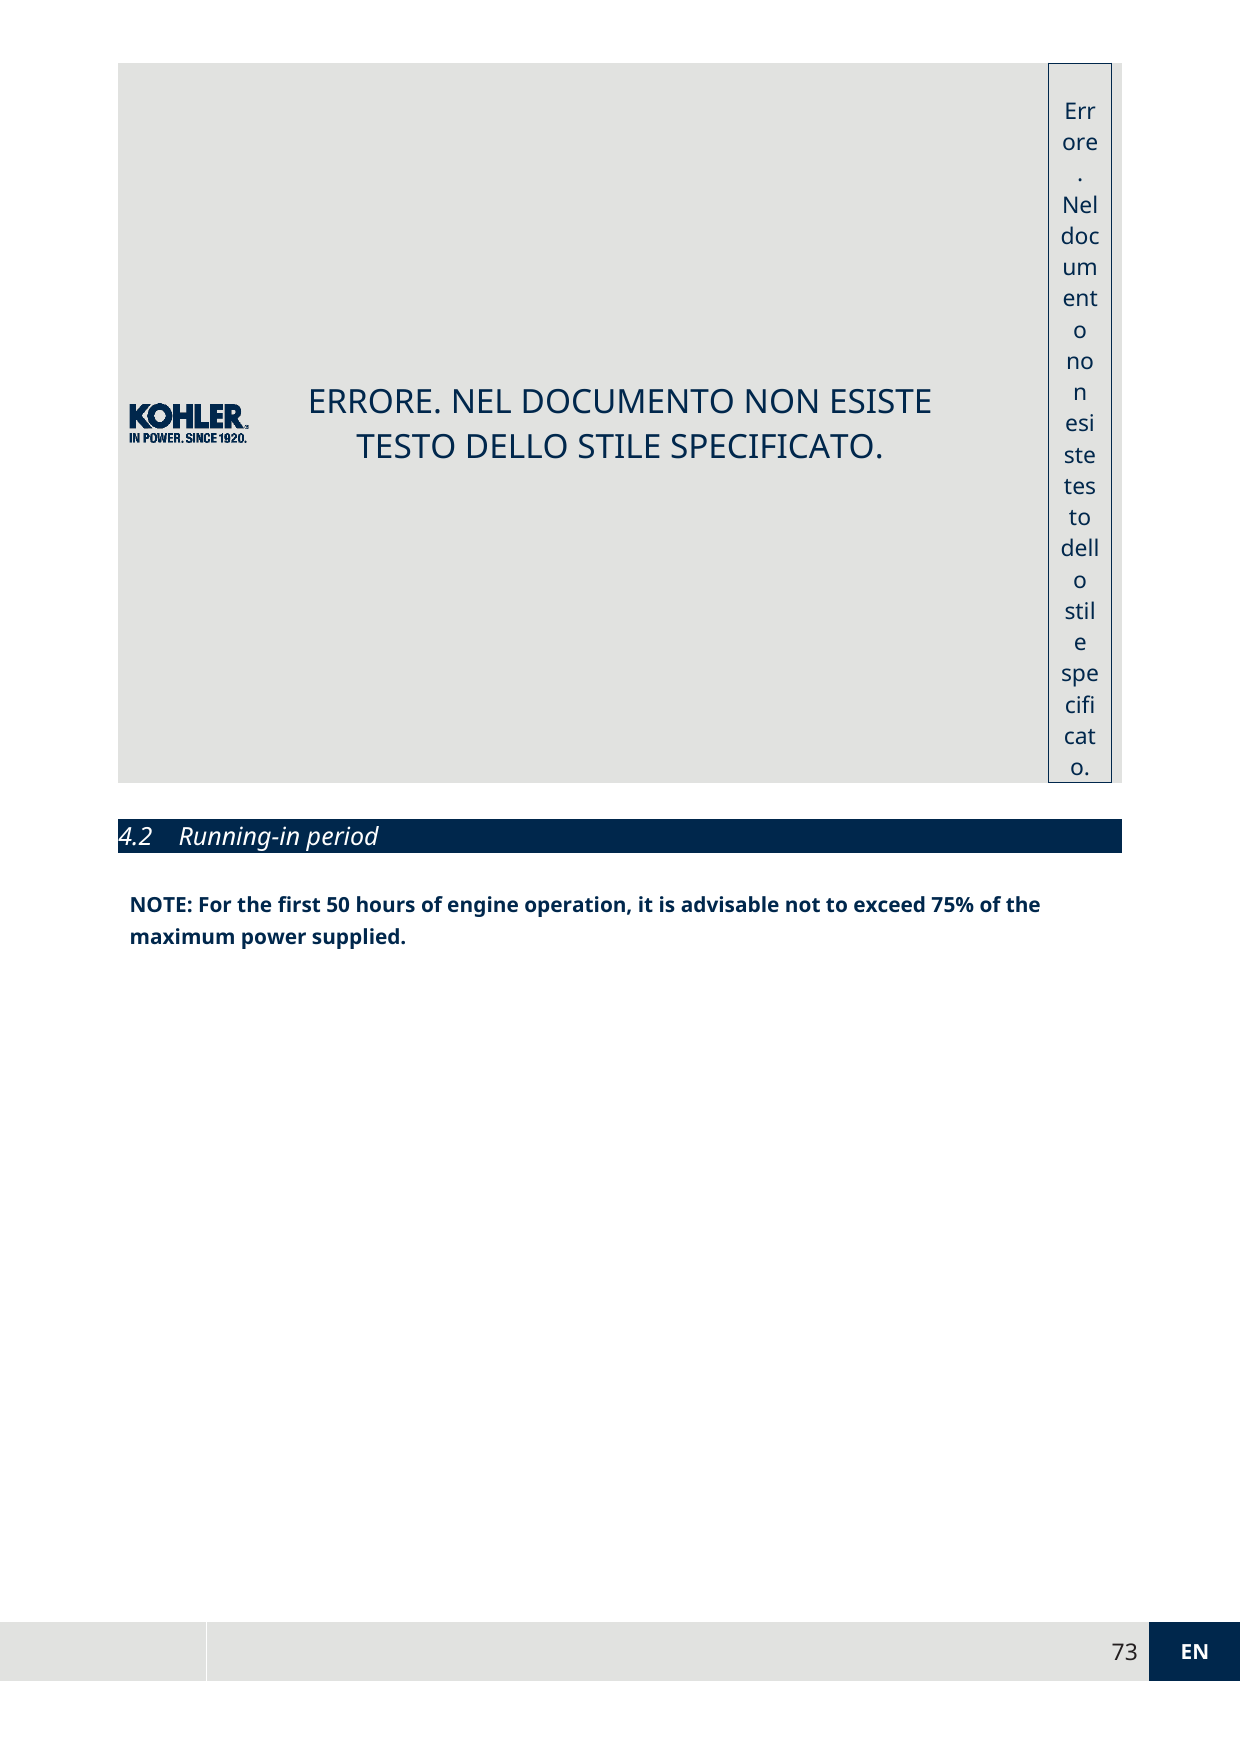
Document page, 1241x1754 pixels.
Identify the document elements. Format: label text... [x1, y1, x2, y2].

table_header NOTE: For the first 50 hours of engine operation, it is advisable not to exceed 75% of the maximum power supplied. [118, 872, 1122, 966]
picture [129, 403, 249, 443]
subtitle Running-in period [118, 819, 1122, 853]
